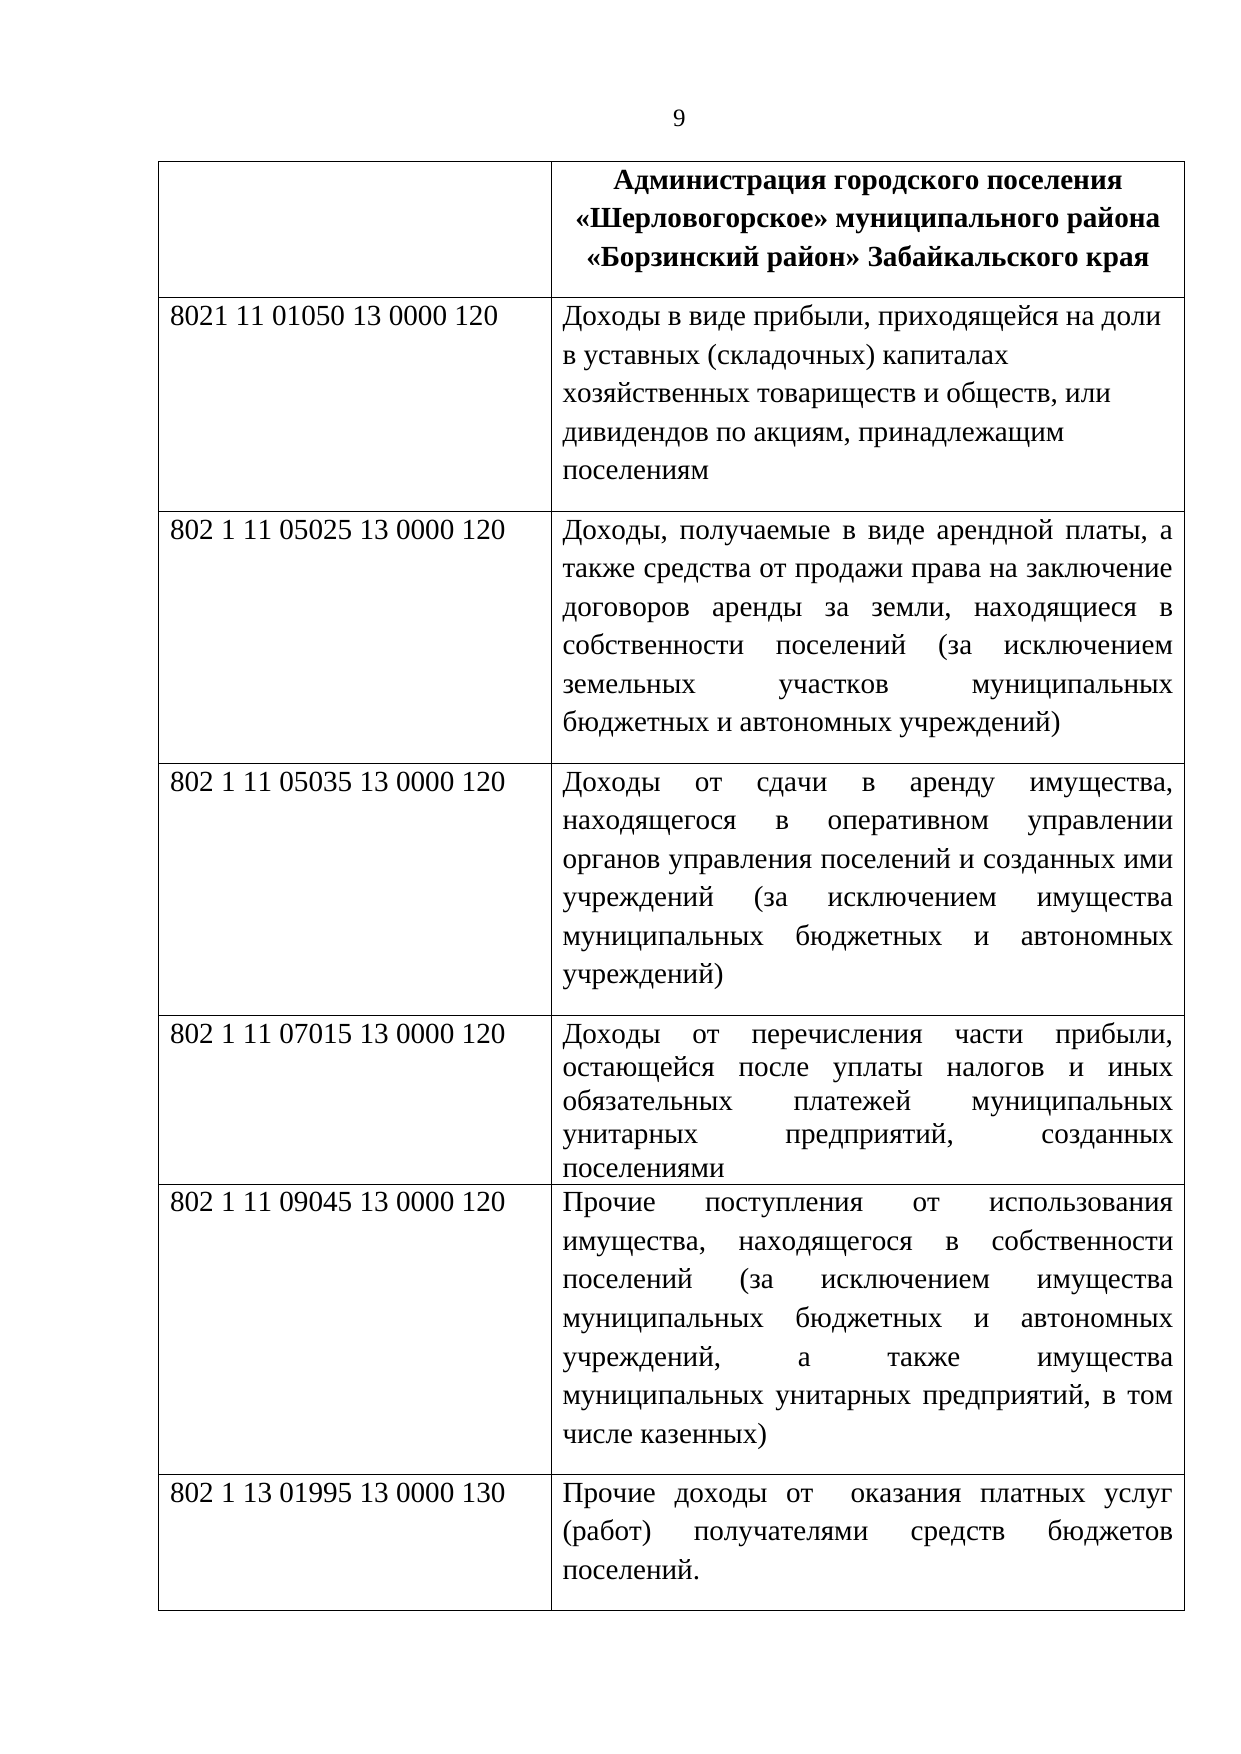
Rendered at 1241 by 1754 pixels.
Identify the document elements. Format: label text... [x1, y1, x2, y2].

table_cell [159, 162, 551, 297]
table_cell Доходы от перечисления части прибыли, остающейся после уплаты налогов и иных обязательных платежей муниципальных унитарных предприятий, созданных поселениями [552, 1016, 1184, 1183]
table_cell 802 1 11 09045 13 0000 120 [159, 1185, 551, 1474]
table_cell 802 1 11 05025 13 0000 120 [159, 512, 551, 763]
table_cell 802 1 11 05035 13 0000 120 [159, 764, 551, 1015]
table_cell 802 1 11 07015 13 0000 120 [159, 1016, 551, 1183]
table_cell 8021 11 01050 13 0000 120 [159, 298, 551, 511]
table_cell Доходы в виде прибыли, приходящейся на доли в уставных (складочных) капиталах хозяйственных товариществ и обществ, или дивидендов по акциям, принадлежащим поселениям [552, 298, 1184, 511]
table_cell Прочие поступления от использования имущества, находящегося в собственности поселений (за исключением имущества муниципальных бюджетных и автономных учреждений, а также имущества муниципальных унитарных предприятий, в том числе казенных) [552, 1185, 1184, 1474]
table_cell Доходы, получаемые в виде арендной платы, а также средства от продажи права на заключение договоров аренды за земли, находящиеся в собственности поселений (за исключением земельных участков муниципальных бюджетных и автономных учреждений) [552, 512, 1184, 763]
table_cell Администрация городского поселения «Шерловогорское» муниципального района «Борзинский район» Забайкальского края [552, 162, 1184, 297]
table_cell 802 1 13 01995 13 0000 130 [159, 1475, 551, 1610]
table_cell Прочие доходы от оказания платных услуг (работ) получателями средств бюджетов поселений. [552, 1475, 1184, 1610]
table_cell Доходы от сдачи в аренду имущества, находящегося в оперативном управлении органов управления поселений и созданных ими учреждений (за исключением имущества муниципальных бюджетных и автономных учреждений) [552, 764, 1184, 1015]
